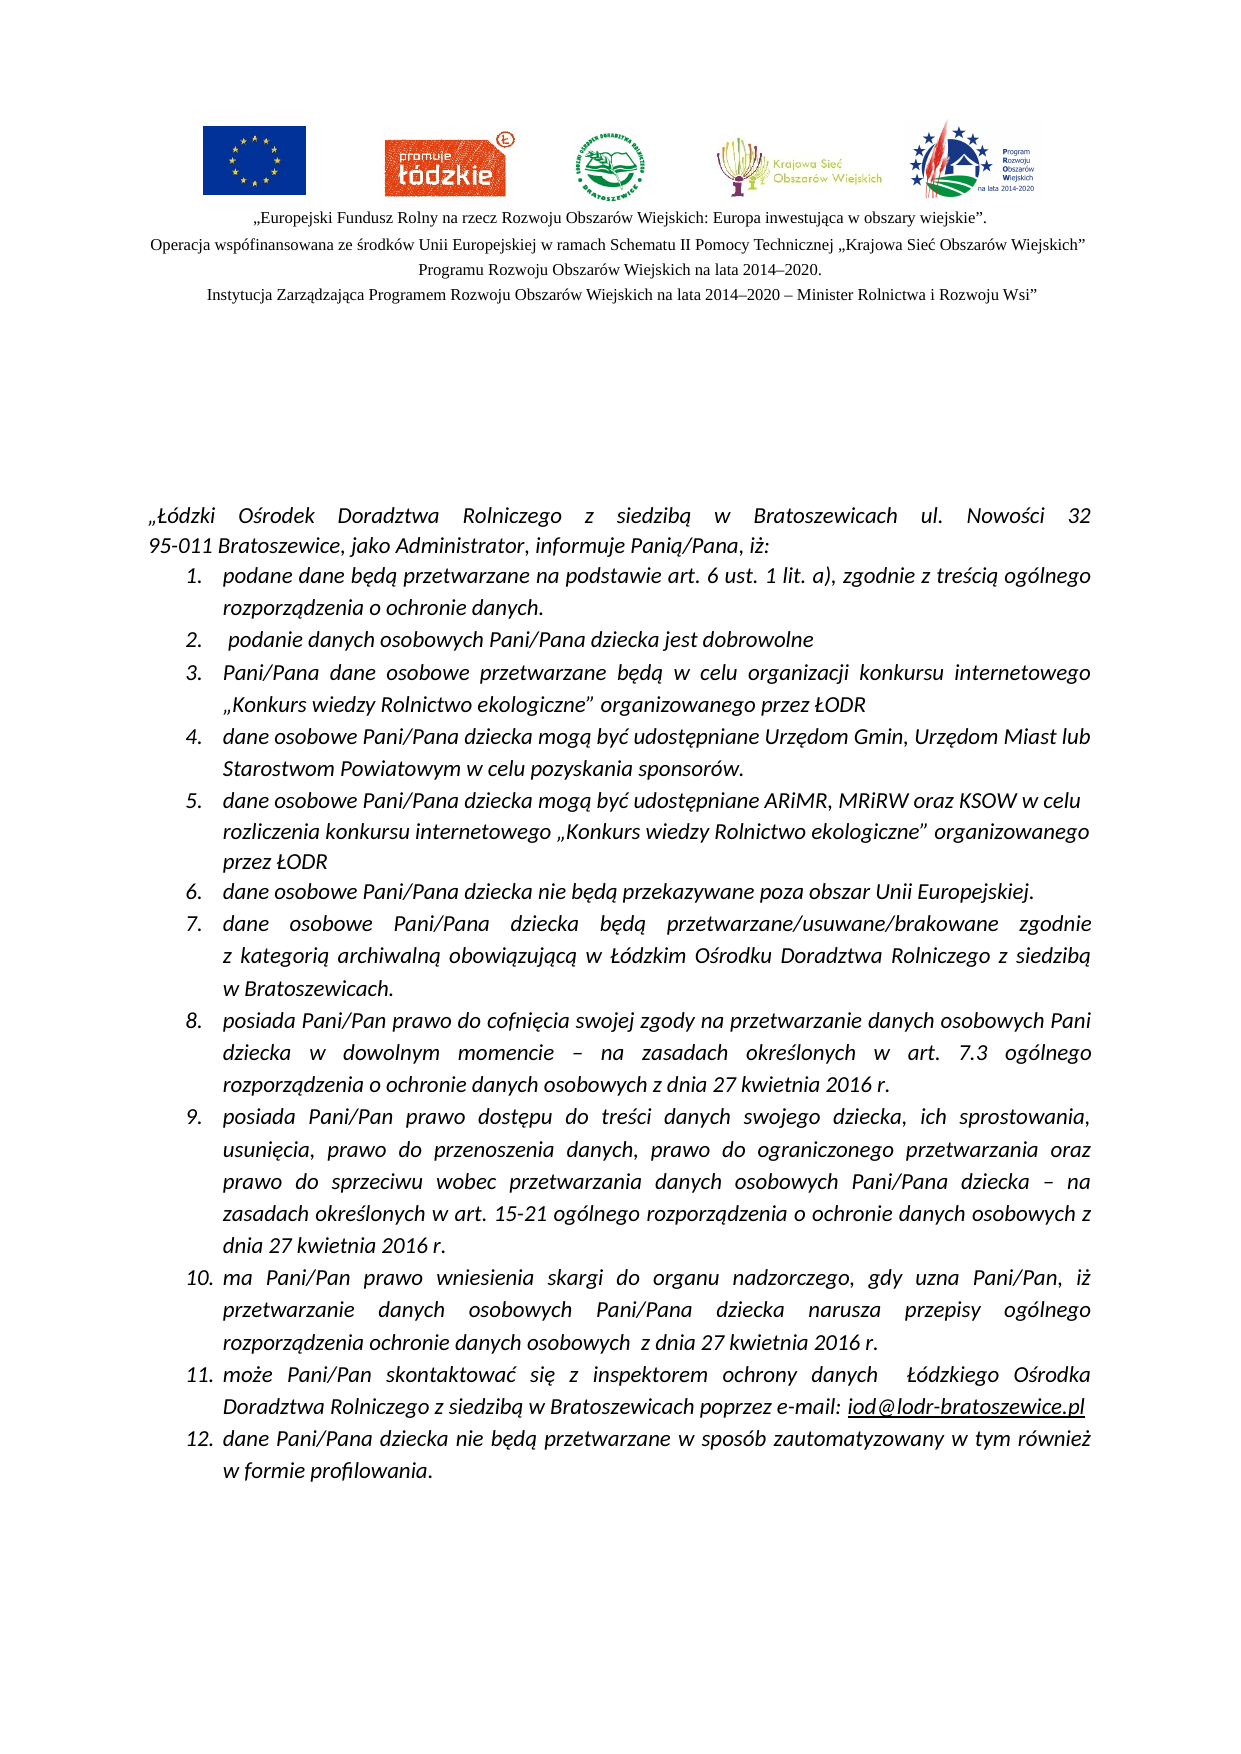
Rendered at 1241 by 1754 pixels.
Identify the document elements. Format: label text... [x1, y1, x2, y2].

list podane dane będą przetwarzane na podstawie art. 6 ust. 1 lit. a), zgodnie z treścią ogólnego rozporządzenia o ochronie danych. [185, 561, 1093, 621]
list podanie danych osobowych Pani/Pana dziecka jest dobrowolne [185, 626, 1093, 654]
picture [574, 131, 645, 203]
list dane osobowe Pani/Pana dziecka będą przetwarzane/usuwane/brakowane zgodnie z kategorią archiwalną obowiązującą w Łódzkim Ośrodku Doradztwa Rolniczego z siedzibą w Bratoszewicach. [185, 909, 1093, 1002]
picture [904, 115, 1044, 206]
text „Łódzki Ośrodek Doradztwa Rolniczego z siedzibą w Bratoszewicach ul. Nowości 32 95-011 Bratoszewice, jako Administrator, informuje Panią/Pana, iż: [148, 501, 1093, 559]
list ma Pani/Pan prawo wniesienia skargi do organu nadzorczego, gdy uzna Pani/Pan, iż przetwarzanie danych osobowych Pani/Pana dziecka narusza przepisy ogólnego rozporządzenia ochronie danych osobowych z dnia 27 kwietnia 2016 r. [185, 1263, 1093, 1356]
list dane osobowe Pani/Pana dziecka mogą być udostępniane ARiMR, MRiRW oraz KSOW w celu rozliczenia konkursu internetowego „Konkurs wiedzy Rolnictwo ekologiczne” organizowanego przez ŁODR [185, 787, 1093, 875]
list dane Pani/Pana dziecka nie będą przetwarzane w sposób zautomatyzowany w tym również w formie profilowania. [185, 1424, 1093, 1484]
list dane osobowe Pani/Pana dziecka nie będą przekazywane poza obszar Unii Europejskiej. [185, 877, 1093, 905]
picture [710, 131, 886, 203]
picture [366, 122, 524, 206]
picture [203, 126, 306, 195]
list dane osobowe Pani/Pana dziecka mogą być udostępniane Urzędom Gmin, Urzędom Miast lub Starostwom Powiatowym w celu pozyskania sponsorów. [185, 722, 1093, 782]
list posiada Pani/Pan prawo do cofnięcia swojej zgody na przetwarzanie danych osobowych Pani dziecka w dowolnym momencie – na zasadach określonych w art. 7.3 ogólnego rozporządzenia o ochronie danych osobowych z dnia 27 kwietnia 2016 r. [185, 1006, 1093, 1098]
list Pani/Pana dane osobowe przetwarzane będą w celu organizacji konkursu internetowego „Konkurs wiedzy Rolnictwo ekologiczne” organizowanego przez ŁODR [185, 658, 1093, 718]
list może Pani/Pan skontaktować się z inspektorem ochrony danych Łódzkiego Ośrodka Doradztwa Rolniczego z siedzibą w Bratoszewicach poprzez e-mail: iod@lodr-bratoszewice.pl [185, 1360, 1093, 1420]
list posiada Pani/Pan prawo dostępu do treści danych swojego dziecka, ich sprostowania, usunięcia, prawo do przenoszenia danych, prawo do ograniczonego przetwarzania oraz prawo do sprzeciwu wobec przetwarzania danych osobowych Pani/Pana dziecka – na zasadach określonych w art. 15-21 ogólnego rozporządzenia o ochronie danych osobowych z dnia 27 kwietnia 2016 r. [185, 1102, 1093, 1259]
